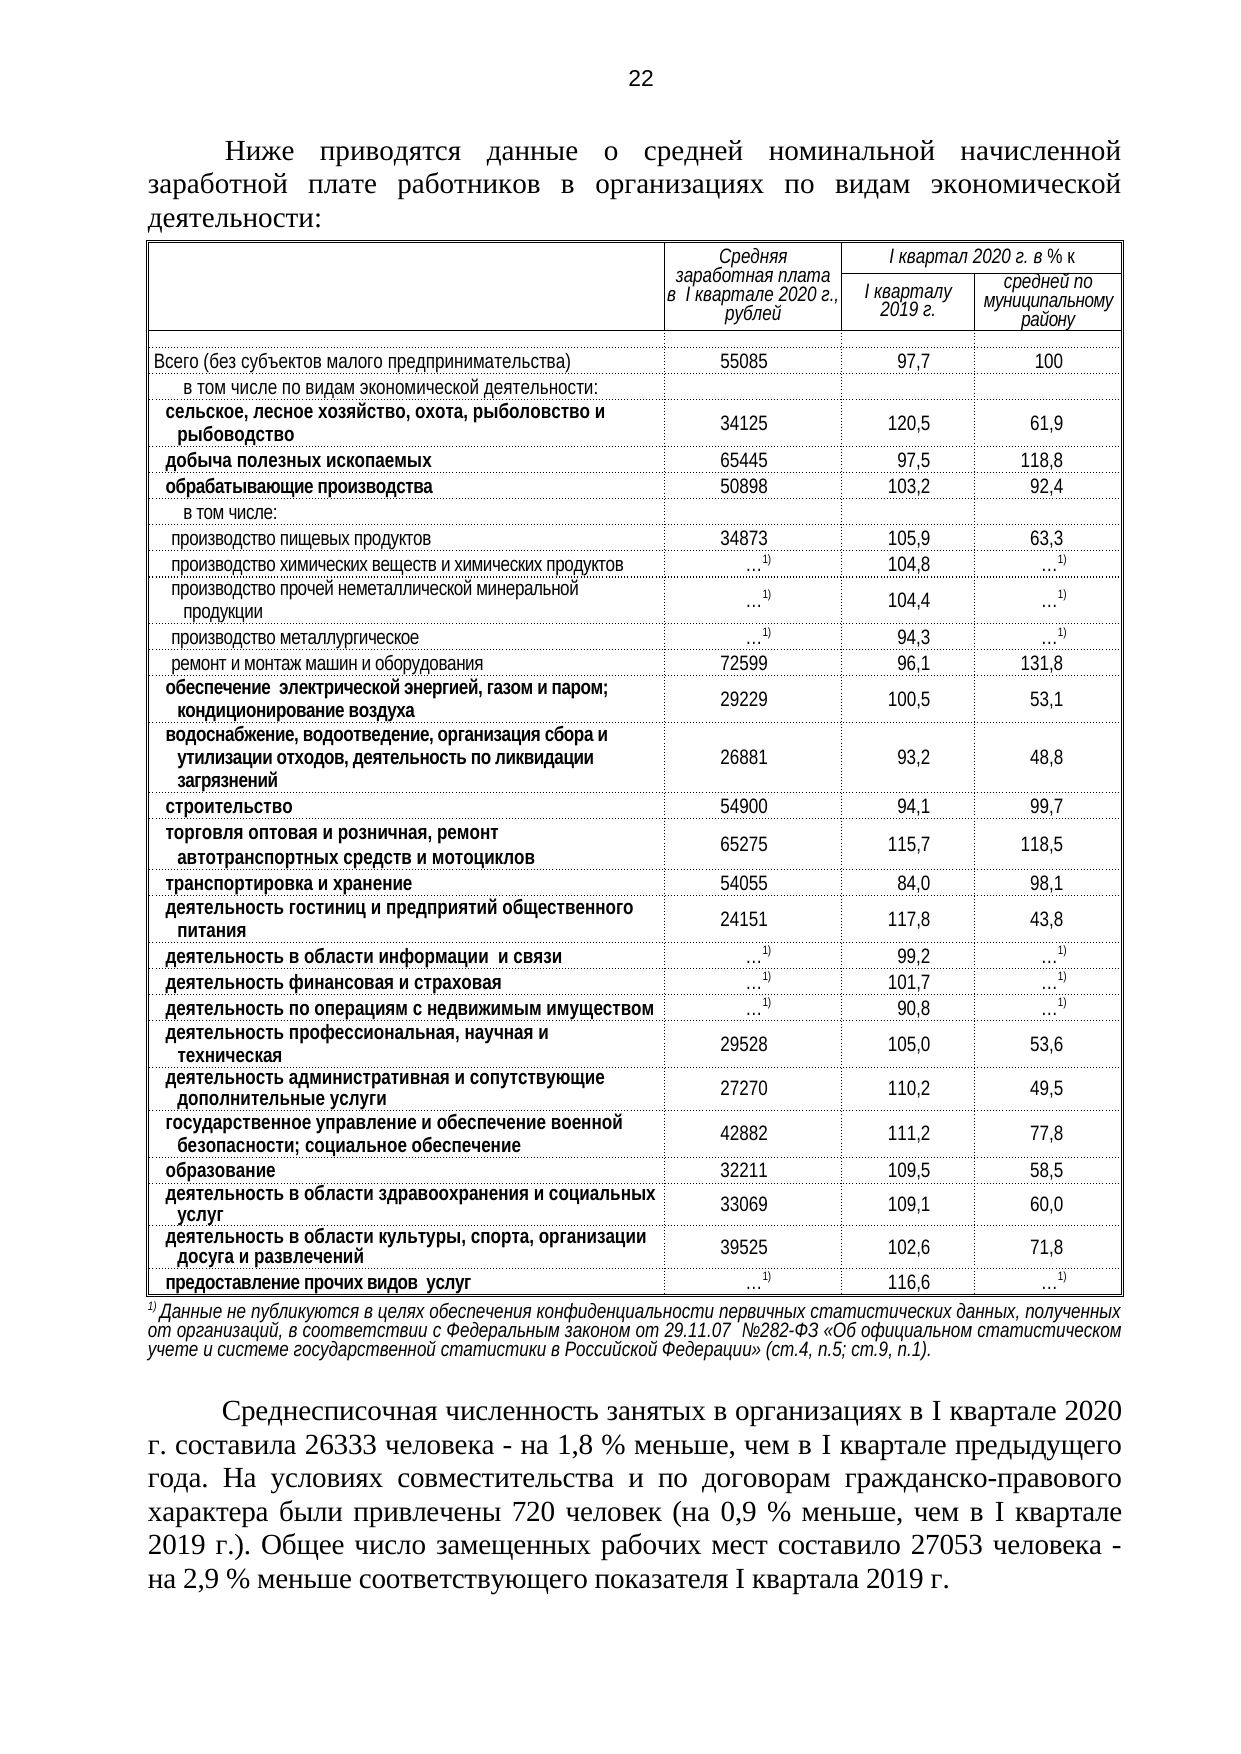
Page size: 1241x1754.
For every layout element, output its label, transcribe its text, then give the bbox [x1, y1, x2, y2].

table_cell торговля оптовая и розничная, ремонт автотранспортных средств и мотоциклов [149, 818, 664, 869]
table_cell 109,1 [842, 1183, 974, 1225]
table_header Средняя заработная плата в I квартале 2020 г., рублей [665, 243, 841, 330]
table_cell деятельность по операциям с недвижимым имуществом [149, 994, 664, 1020]
table_cell деятельность в области информации и связи [149, 942, 664, 968]
table_cell деятельность в области здравоохранения и социальных услуг [149, 1183, 664, 1225]
table_cell Всего (без субъектов малого предпринимательства) [149, 347, 664, 373]
table_cell 115,7 [842, 818, 974, 869]
table_cell 53,6 [975, 1020, 1121, 1067]
table_cell предоставление прочих видов услуг [149, 1268, 664, 1294]
table_cell …1) [975, 942, 1121, 968]
table_cell 34125 [664, 399, 842, 446]
table_cell [842, 498, 974, 524]
table_cell 93,2 [842, 722, 974, 792]
table_cell 100,5 [842, 675, 974, 722]
table_cell водоснабжение, водоотведение, организация сбора и утилизации отходов, деятельность по ликвидации загрязнений [149, 722, 664, 792]
table_cell …1) [975, 1268, 1121, 1294]
table_cell …1) [975, 968, 1121, 994]
table_cell …1) [975, 576, 1121, 623]
table_cell 118,5 [975, 818, 1121, 869]
table_cell 111,2 [842, 1110, 974, 1157]
table_cell 97,7 [842, 347, 974, 373]
table_header [149, 243, 664, 330]
table_cell [664, 331, 842, 347]
table_cell 42882 [664, 1110, 842, 1157]
table_cell 110,2 [842, 1067, 974, 1110]
table_cell [149, 331, 664, 347]
table_cell [664, 498, 842, 524]
table_cell образование [149, 1157, 664, 1183]
table_cell 94,1 [842, 792, 974, 818]
table_cell 105,9 [842, 524, 974, 550]
table_cell [975, 373, 1121, 399]
table_cell в том числе: [149, 498, 664, 524]
table_cell сельское, лесное хозяйство, охота, рыболовство и рыбоводство [149, 399, 664, 446]
table_cell 71,8 [975, 1225, 1121, 1268]
table_cell …1) [975, 623, 1121, 649]
table_cell [975, 331, 1121, 347]
table_cell деятельность профессиональная, научная и техническая [149, 1020, 664, 1067]
table_cell 33069 [664, 1183, 842, 1225]
table_cell 102,6 [842, 1225, 974, 1268]
table_cell 120,5 [842, 399, 974, 446]
table_cell 29229 [664, 675, 842, 722]
table_cell 54055 [664, 869, 842, 895]
table_cell производство химических веществ и химических продуктов [149, 550, 664, 576]
text Ниже приводятся данные о средней номинальной начисленной заработной плате работников в организациях по видам экономической деятельности: [148, 133, 1122, 233]
table_cell обеспечение электрической энергией, газом и паром; кондиционирование воздуха [149, 675, 664, 722]
table_cell 53,1 [975, 675, 1121, 722]
table_cell деятельность административная и сопутствующие дополнительные услуги [149, 1067, 664, 1110]
table_cell ремонт и монтаж машин и оборудования [149, 649, 664, 675]
table_cell 94,3 [842, 623, 974, 649]
table_cell 101,7 [842, 968, 974, 994]
table_cell 24151 [664, 895, 842, 942]
table_cell 27270 [664, 1067, 842, 1110]
table_cell 117,8 [842, 895, 974, 942]
table_cell 63,3 [975, 524, 1121, 550]
table_cell производство пищевых продуктов [149, 524, 664, 550]
table_cell 109,5 [842, 1157, 974, 1183]
table_cell деятельность в области культуры, спорта, организации досуга и развлечений [149, 1225, 664, 1268]
table_cell 60,0 [975, 1183, 1121, 1225]
table_cell деятельность гостиниц и предприятий общественного питания [149, 895, 664, 942]
table_cell 29528 [664, 1020, 842, 1067]
table_cell государственное управление и обеспечение военной безопасности; социальное обеспечение [149, 1110, 664, 1157]
table_cell …1) [975, 994, 1121, 1020]
table_cell 96,1 [842, 649, 974, 675]
table_cell …1) [664, 550, 842, 576]
table_cell 90,8 [842, 994, 974, 1020]
table_cell 104,8 [842, 550, 974, 576]
table_cell транспортировка и хранение [149, 869, 664, 895]
table_cell 58,5 [975, 1157, 1121, 1183]
table_cell …1) [664, 1268, 842, 1294]
table_cell 99,7 [975, 792, 1121, 818]
table_cell [664, 373, 842, 399]
table_cell добыча полезных ископаемых [149, 446, 664, 472]
table_cell 104,4 [842, 576, 974, 623]
table_cell 131,8 [975, 649, 1121, 675]
table_cell 105,0 [842, 1020, 974, 1067]
table_cell 26881 [664, 722, 842, 792]
table_cell 54900 [664, 792, 842, 818]
table_cell 118,8 [975, 446, 1121, 472]
text 1) Данные не публикуются в целях обеспечения конфиденциальности первичных статистических данных, полученных от организаций, в соответствии с Федеральным законом от 29.11.07 №282-ФЗ «Об официальном статистическом учете и системе государственной статистики в Российской Федерации» (ст.4, п.5; ст.9, п.1). [148, 1303, 1122, 1360]
table_cell 65445 [664, 446, 842, 472]
table_cell [975, 498, 1121, 524]
table_cell 72599 [664, 649, 842, 675]
table_cell 103,2 [842, 472, 974, 498]
table_cell средней по муниципальному району [975, 274, 1121, 330]
table_cell …1) [975, 550, 1121, 576]
table_cell 98,1 [975, 869, 1121, 895]
table_cell производство металлургическое [149, 623, 664, 649]
table_cell …1) [664, 942, 842, 968]
table_cell 43,8 [975, 895, 1121, 942]
table_cell [842, 331, 974, 347]
table_cell 77,8 [975, 1110, 1121, 1157]
table_cell в том числе по видам экономической деятельности: [149, 373, 664, 399]
table_cell 97,5 [842, 446, 974, 472]
text Среднесписочная численность занятых в организациях в I квартале 2020 г. составила 26333 человека - на 1,8 % меньше, чем в I квартале предыдущего года. На условиях совместительства и по договорам гражданско-правового характера были привлечены 720 человек (на 0,9 % меньше, чем в I квартале 2019 г.). Общее число замещенных рабочих мест составило 27053 человека - на 2,9 % меньше соответствующего показателя I квартала 2019 г. [148, 1393, 1122, 1594]
table_cell обрабатывающие производства [149, 472, 664, 498]
table_cell …1) [664, 994, 842, 1020]
table_cell 61,9 [975, 399, 1121, 446]
table_header I квартал 2020 г. в % к [842, 243, 1121, 273]
table_cell 50898 [664, 472, 842, 498]
table_cell 39525 [664, 1225, 842, 1268]
table_cell …1) [664, 576, 842, 623]
table_cell 32211 [664, 1157, 842, 1183]
table_cell 55085 [664, 347, 842, 373]
table_cell I кварталу 2019 г. [842, 274, 974, 330]
table_cell деятельность финансовая и страховая [149, 968, 664, 994]
table_cell 100 [975, 347, 1121, 373]
table_cell 116,6 [842, 1268, 974, 1294]
table_cell 49,5 [975, 1067, 1121, 1110]
table_cell …1) [664, 623, 842, 649]
table_cell 48,8 [975, 722, 1121, 792]
table_cell [842, 373, 974, 399]
table_cell 99,2 [842, 942, 974, 968]
table_cell 84,0 [842, 869, 974, 895]
table_cell 34873 [664, 524, 842, 550]
table_cell 92,4 [975, 472, 1121, 498]
table_cell …1) [664, 968, 842, 994]
table_cell 65275 [664, 818, 842, 869]
table_cell производство прочей неметаллической минеральной продукции [149, 576, 664, 623]
table_cell строительство [149, 792, 664, 818]
